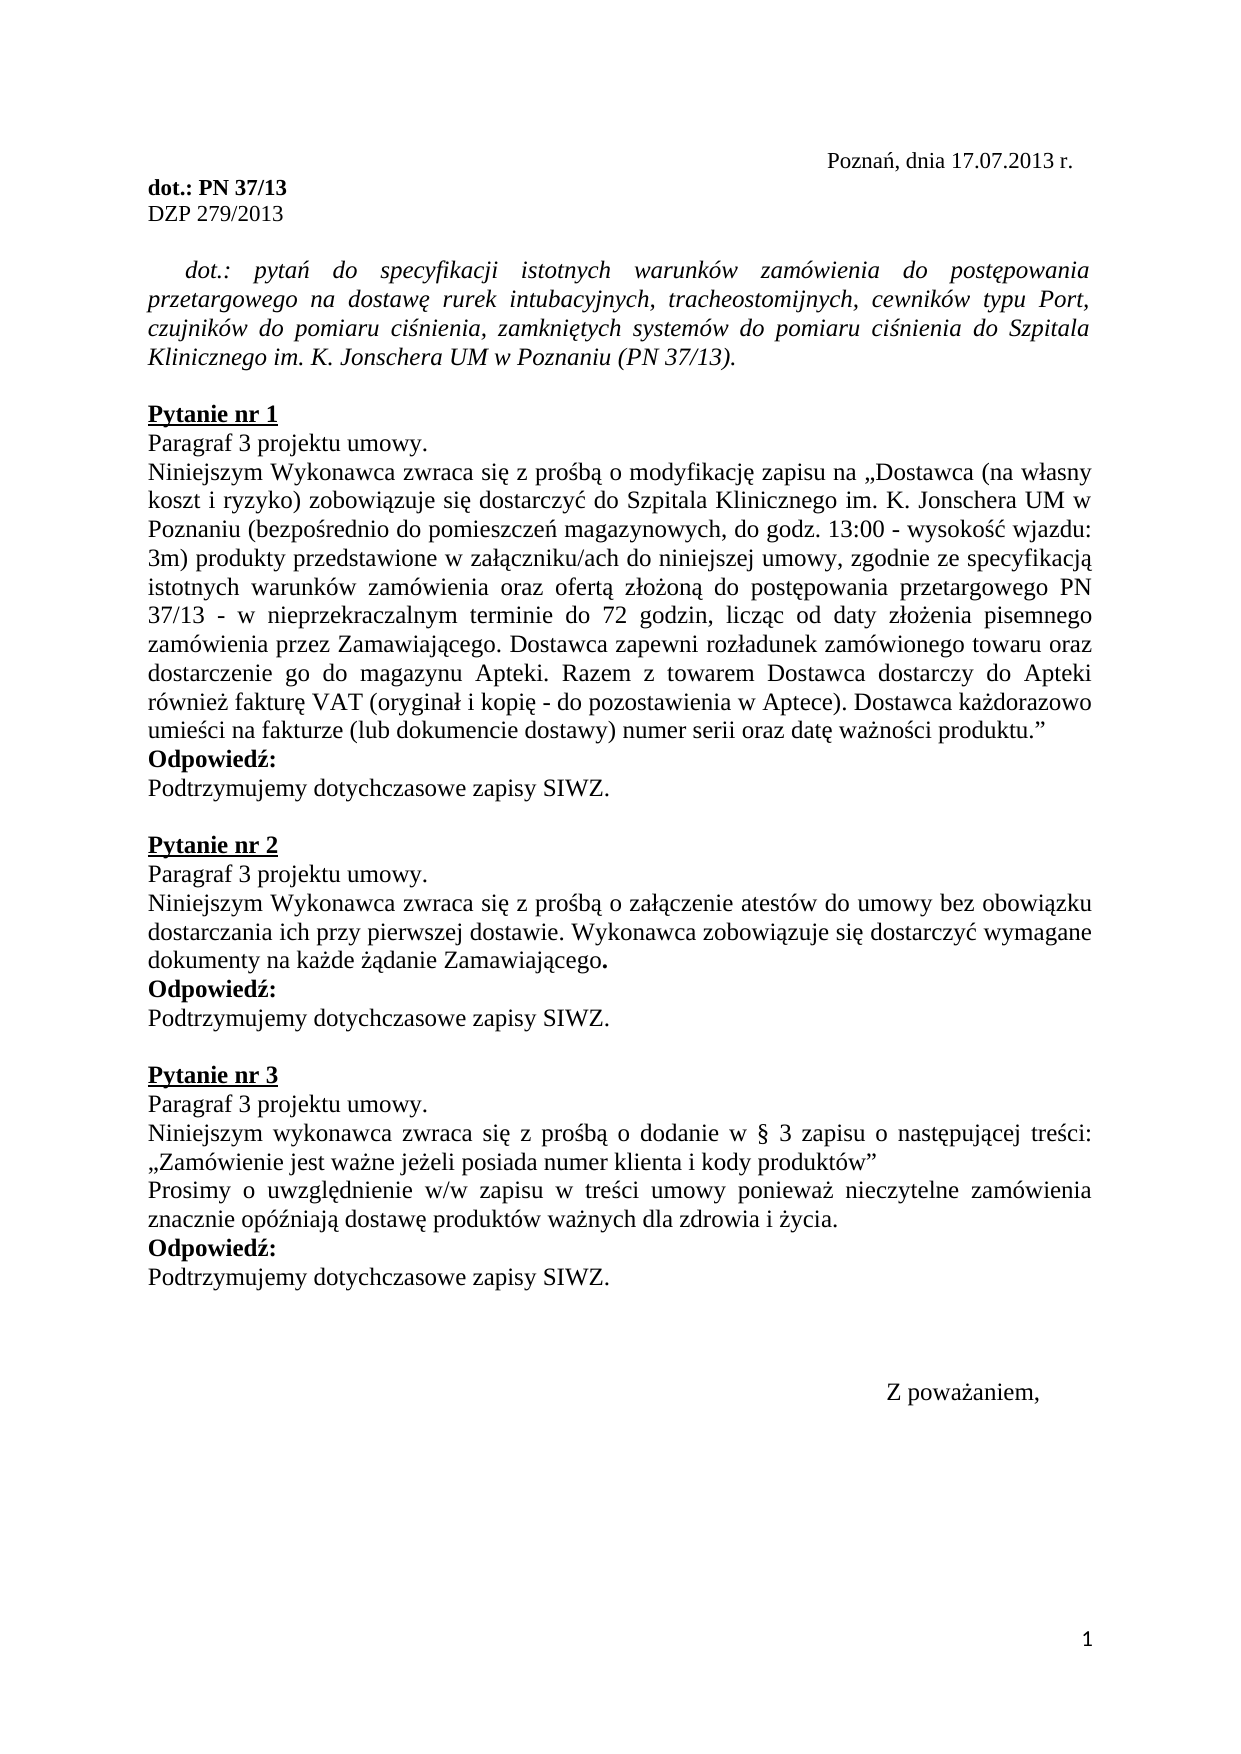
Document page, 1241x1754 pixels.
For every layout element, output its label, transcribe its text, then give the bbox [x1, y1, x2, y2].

text Niniejszym wykonawca zwraca się z prośbą o dodanie w § 3 zapisu o następującej treści: „Zamówienie jest ważne jeżeli posiada numer klienta i kody produktów” [148, 1118, 1093, 1175]
text Z poważaniem, [148, 1377, 1093, 1405]
text Pytanie nr 1 [148, 399, 1093, 428]
text Odpowiedź: [148, 1233, 1093, 1262]
text Odpowiedź: [148, 744, 1093, 773]
text DZP 279/2013 [148, 200, 1093, 227]
text Podtrzymujemy dotychczasowe zapisy SIWZ. [148, 773, 1093, 802]
text Paragraf 3 projektu umowy. [148, 1089, 1093, 1118]
text Pytanie nr 2 [148, 830, 1093, 859]
text Podtrzymujemy dotychczasowe zapisy SIWZ. [148, 1003, 1093, 1032]
text Pytanie nr 3 [148, 1060, 1093, 1089]
text Paragraf 3 projektu umowy. [148, 428, 1093, 457]
text Podtrzymujemy dotychczasowe zapisy SIWZ. [148, 1262, 1093, 1290]
text Paragraf 3 projektu umowy. [148, 859, 1093, 888]
text Prosimy o uwzględnienie w/w zapisu w treści umowy ponieważ nieczytelne zamówienia znacznie opóźniają dostawę produktów ważnych dla zdrowia i życia. [148, 1175, 1093, 1233]
text dot.: pytań do specyfikacji istotnych warunków zamówienia do postępowania przetargowego na dostawę rurek intubacyjnych, tracheostomijnych, cewników typu Port, czujników do pomiaru ciśnienia, zamkniętych systemów do pomiaru ciśnienia do Szpitala Klinicznego im. K. Jonschera UM w Poznaniu (PN 37/13). [148, 255, 1093, 370]
subtitle dot.: PN 37/13 [148, 174, 1093, 200]
text Poznań, dnia 17.07.2013 r. [738, 148, 1093, 174]
text Odpowiedź: [148, 974, 1093, 1003]
text Niniejszym Wykonawca zwraca się z prośbą o modyfikację zapisu na „Dostawca (na własny koszt i ryzyko) zobowiązuje się dostarczyć do Szpitala Klinicznego im. K. Jonschera UM w Poznaniu (bezpośrednio do pomieszczeń magazynowych, do godz. 13:00 - wysokość wjazdu: 3m) produkty przedstawione w załączniku/ach do niniejszej umowy, zgodnie ze specyfikacją istotnych warunków zamówienia oraz ofertą złożoną do postępowania przetargowego PN 37/13 - w nieprzekraczalnym terminie do 72 godzin, licząc od daty złożenia pisemnego zamówienia przez Zamawiającego. Dostawca zapewni rozładunek zamówionego towaru oraz dostarczenie go do magazynu Apteki. Razem z towarem Dostawca dostarczy do Apteki również fakturę VAT (oryginał i kopię - do pozostawienia w Aptece). Dostawca każdorazowo umieści na fakturze (lub dokumencie dostawy) numer serii oraz datę ważności produktu.” [148, 457, 1093, 744]
text Niniejszym Wykonawca zwraca się z prośbą o załączenie atestów do umowy bez obowiązku dostarczania ich przy pierwszej dostawie. Wykonawca zobowiązuje się dostarczyć wymagane dokumenty na każde żądanie Zamawiającego. [148, 888, 1093, 974]
